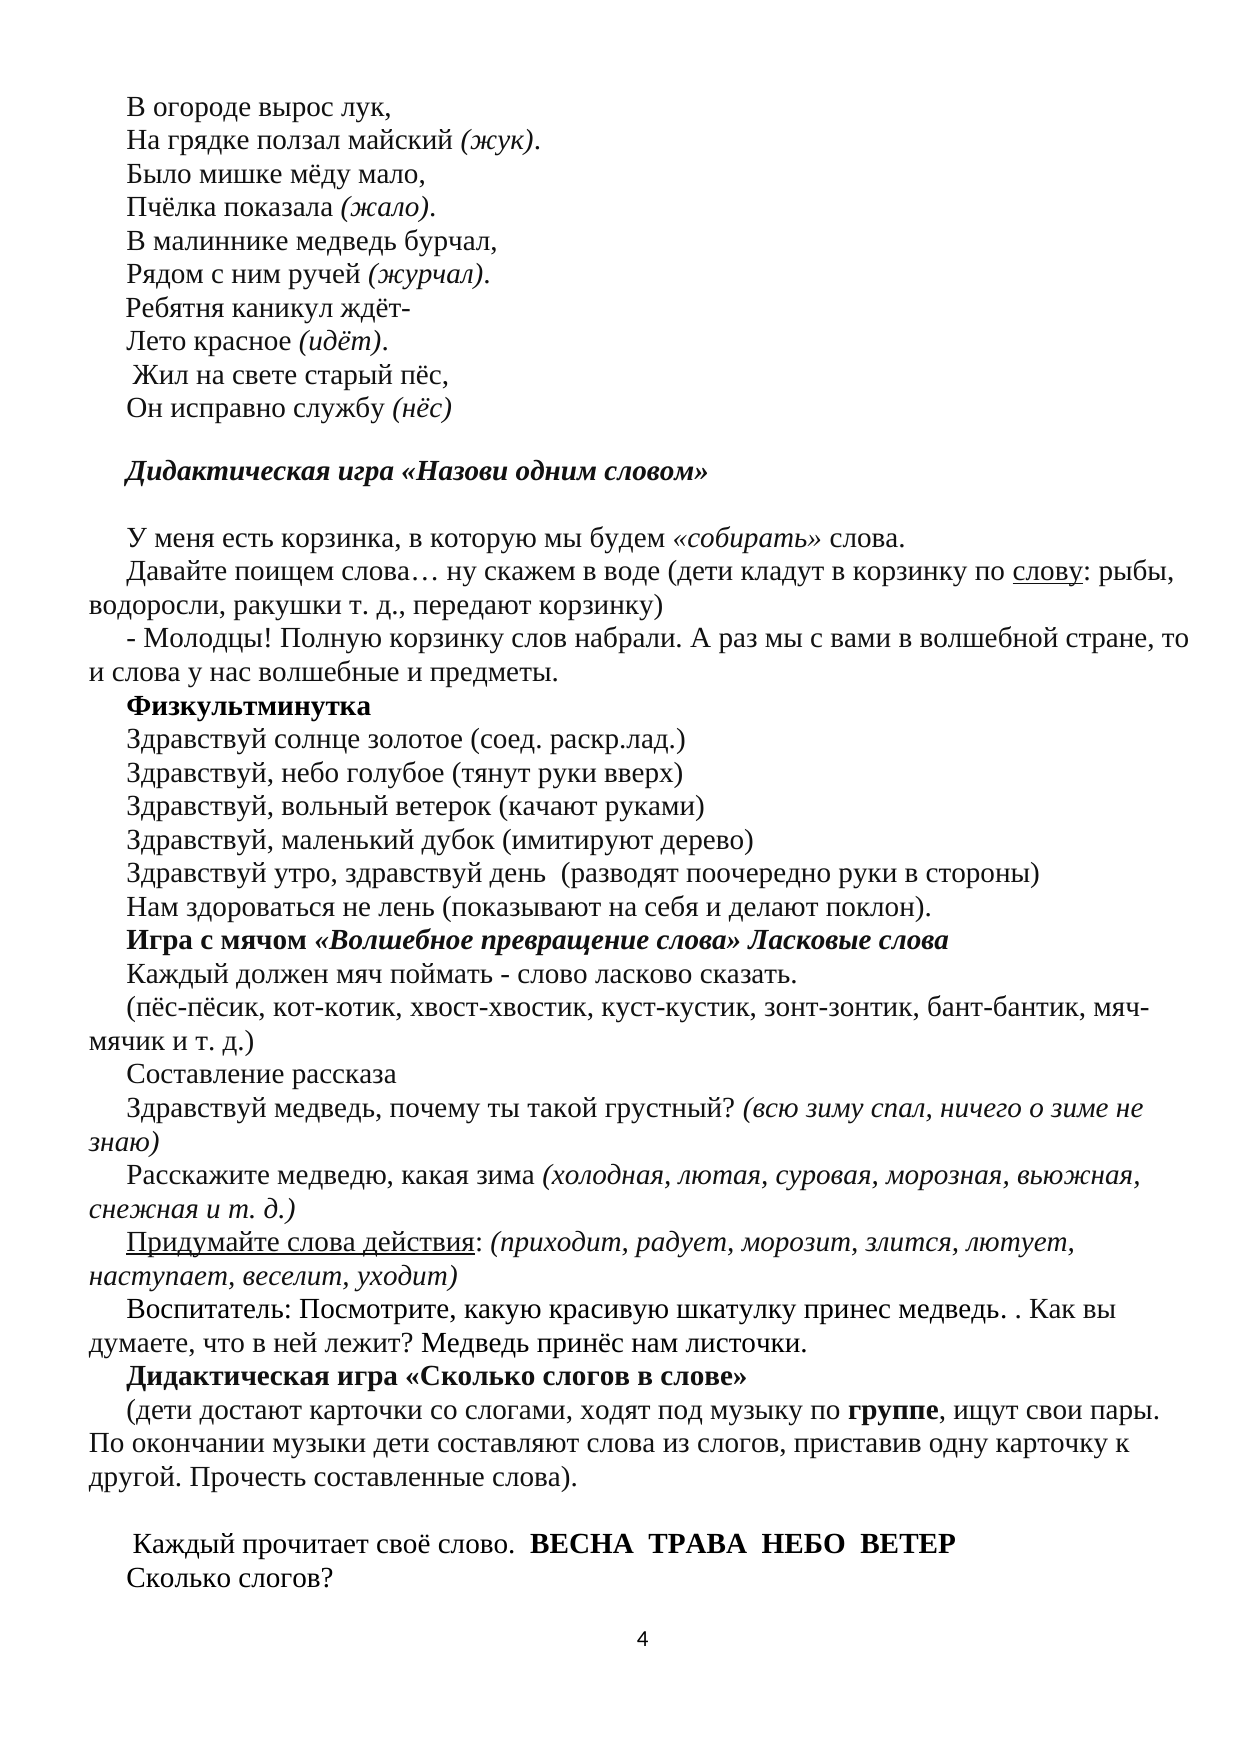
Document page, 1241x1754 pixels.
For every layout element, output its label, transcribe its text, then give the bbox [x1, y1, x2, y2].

text Каждый прочитает своё слово. ВЕСНА ТРАВА НЕБО ВЕТЕР [89, 1526, 1196, 1560]
text На грядке ползал майский (жук). [89, 122, 1196, 156]
text Придумайте слова действия: (приходит, радует, морозит, злится, лютует, наступает, веселит, уходит) [89, 1224, 1196, 1291]
text Здравствуй утро, здравствуй день (разводят поочередно руки в стороны) [89, 855, 1196, 889]
text (дети достают карточки со слогами, ходят под музыку по группе, ищут свои пары. По окончании музыки дети составляют слова из слогов, приставив одну карточку к другой. Прочесть составленные слова). [89, 1392, 1196, 1493]
text Воспитатель: Посмотрите, какую красивую шкатулку принес медведь. . Как вы думаете, что в ней лежит? Медведь принёс нам листочки. [89, 1291, 1196, 1358]
text Жил на свете старый пёс, [89, 357, 1196, 391]
text Здравствуй, небо голубое (тянут руки вверх) [89, 755, 1196, 788]
text Здравствуй, маленький дубок (имитируют дерево) [89, 822, 1196, 855]
text Нам здороваться не лень (показывают на себя и делают поклон). [89, 889, 1196, 922]
text Ребятня каникул ждёт- [89, 290, 1196, 323]
text Давайте поищем слова… ну скажем в воде (дети кладут в корзинку по слову: рыбы, водоросли, ракушки т. д., передают корзинку) [89, 553, 1196, 621]
text Расскажите медведю, какая зима (холодная, лютая, суровая, морозная, вьюжная, снежная и т. д.) [89, 1157, 1196, 1224]
text Каждый должен мяч поймать - слово ласково сказать. [89, 956, 1196, 989]
text (пёс-пёсик, кот-котик, хвост-хвостик, куст-кустик, зонт-зонтик, бант-бантик, мяч-мячик и т. д.) [89, 989, 1196, 1057]
text В малиннике медведь бурчал, [89, 223, 1196, 256]
text Он исправно службу (нёс) [89, 391, 1196, 424]
text - Молодцы! Полную корзинку слов набрали. А раз мы с вами в волшебной стране, то и слова у нас волшебные и предметы. [89, 621, 1196, 688]
text Дидактическая игра «Назови одним словом» [89, 453, 1196, 486]
text Игра с мячом «Волшебное превращение слова» Ласковые слова [89, 922, 1196, 956]
text Составление рассказа [89, 1057, 1196, 1090]
text Сколько слогов? [89, 1560, 1196, 1593]
text Лето красное (идёт). [89, 323, 1196, 357]
text Было мишке мёду мало, [89, 156, 1196, 189]
text Здравствуй солнце золотое (соед. раскр.лад.) [89, 721, 1196, 755]
text Пчёлка показала (жало). [89, 189, 1196, 223]
text В огороде вырос лук, [89, 89, 1196, 122]
text Рядом с ним ручей (журчал). [89, 256, 1196, 290]
text Здравствуй медведь, почему ты такой грустный? (всю зиму спал, ничего о зиме не знаю) [89, 1090, 1196, 1157]
text У меня есть корзинка, в которую мы будем «собирать» слова. [89, 520, 1196, 553]
text Физкультминутка [89, 688, 1196, 721]
text Здравствуй, вольный ветерок (качают руками) [89, 788, 1196, 822]
text Дидактическая игра «Сколько слогов в слове» [89, 1358, 1196, 1392]
